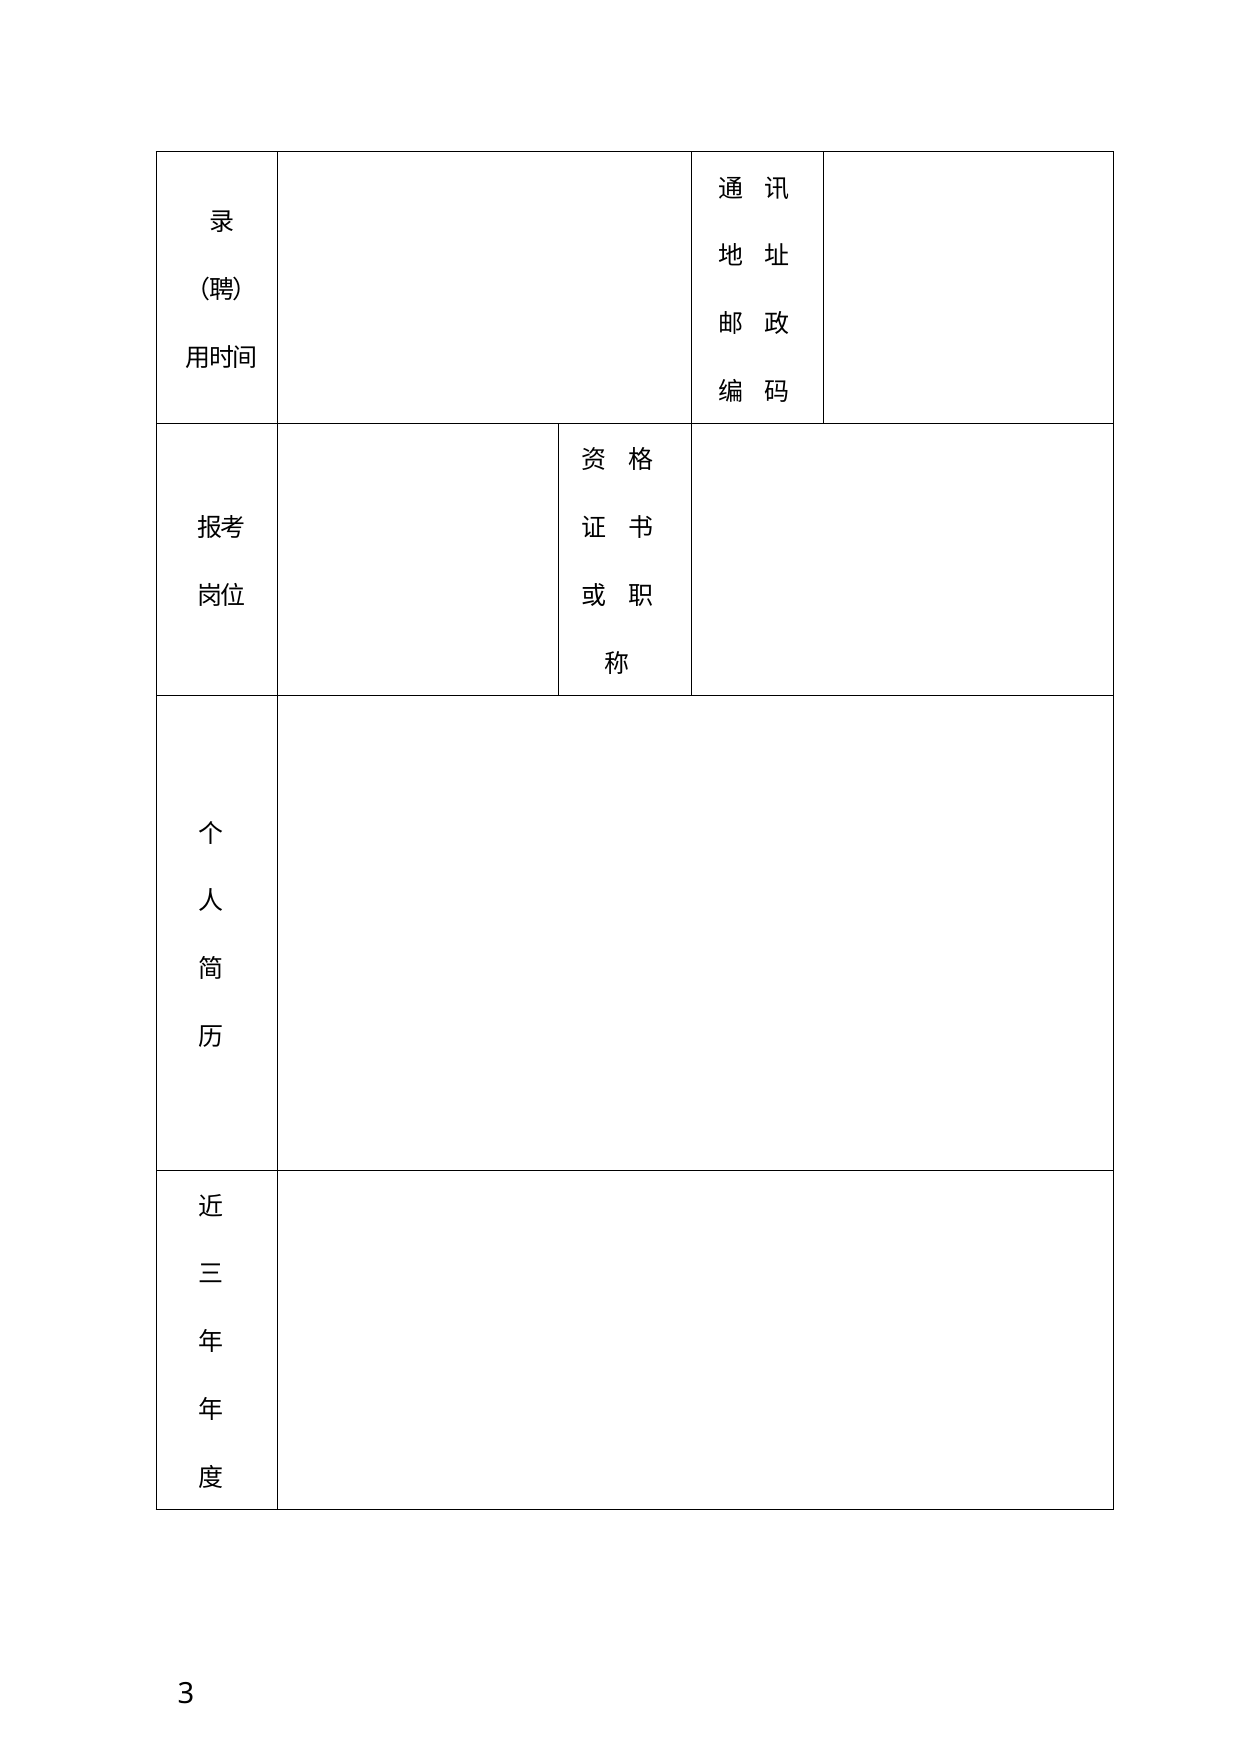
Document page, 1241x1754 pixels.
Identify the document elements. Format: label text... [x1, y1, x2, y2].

table_cell 录（聘）用时间 [157, 152, 277, 423]
table_cell 资格证书或职称 [559, 424, 691, 695]
table_cell [278, 152, 691, 423]
table_cell [278, 1171, 1113, 1509]
table_cell 个 人 简 历 [157, 696, 277, 1169]
table_cell 近三年年度考核结果 [157, 1171, 277, 1509]
table_cell 报考岗位 [157, 424, 277, 695]
table_cell [692, 424, 1113, 695]
table_cell 通讯地址 邮政编码 [692, 152, 823, 423]
table_cell [824, 152, 1113, 423]
table_cell [278, 696, 1113, 1169]
table_cell [278, 424, 558, 695]
